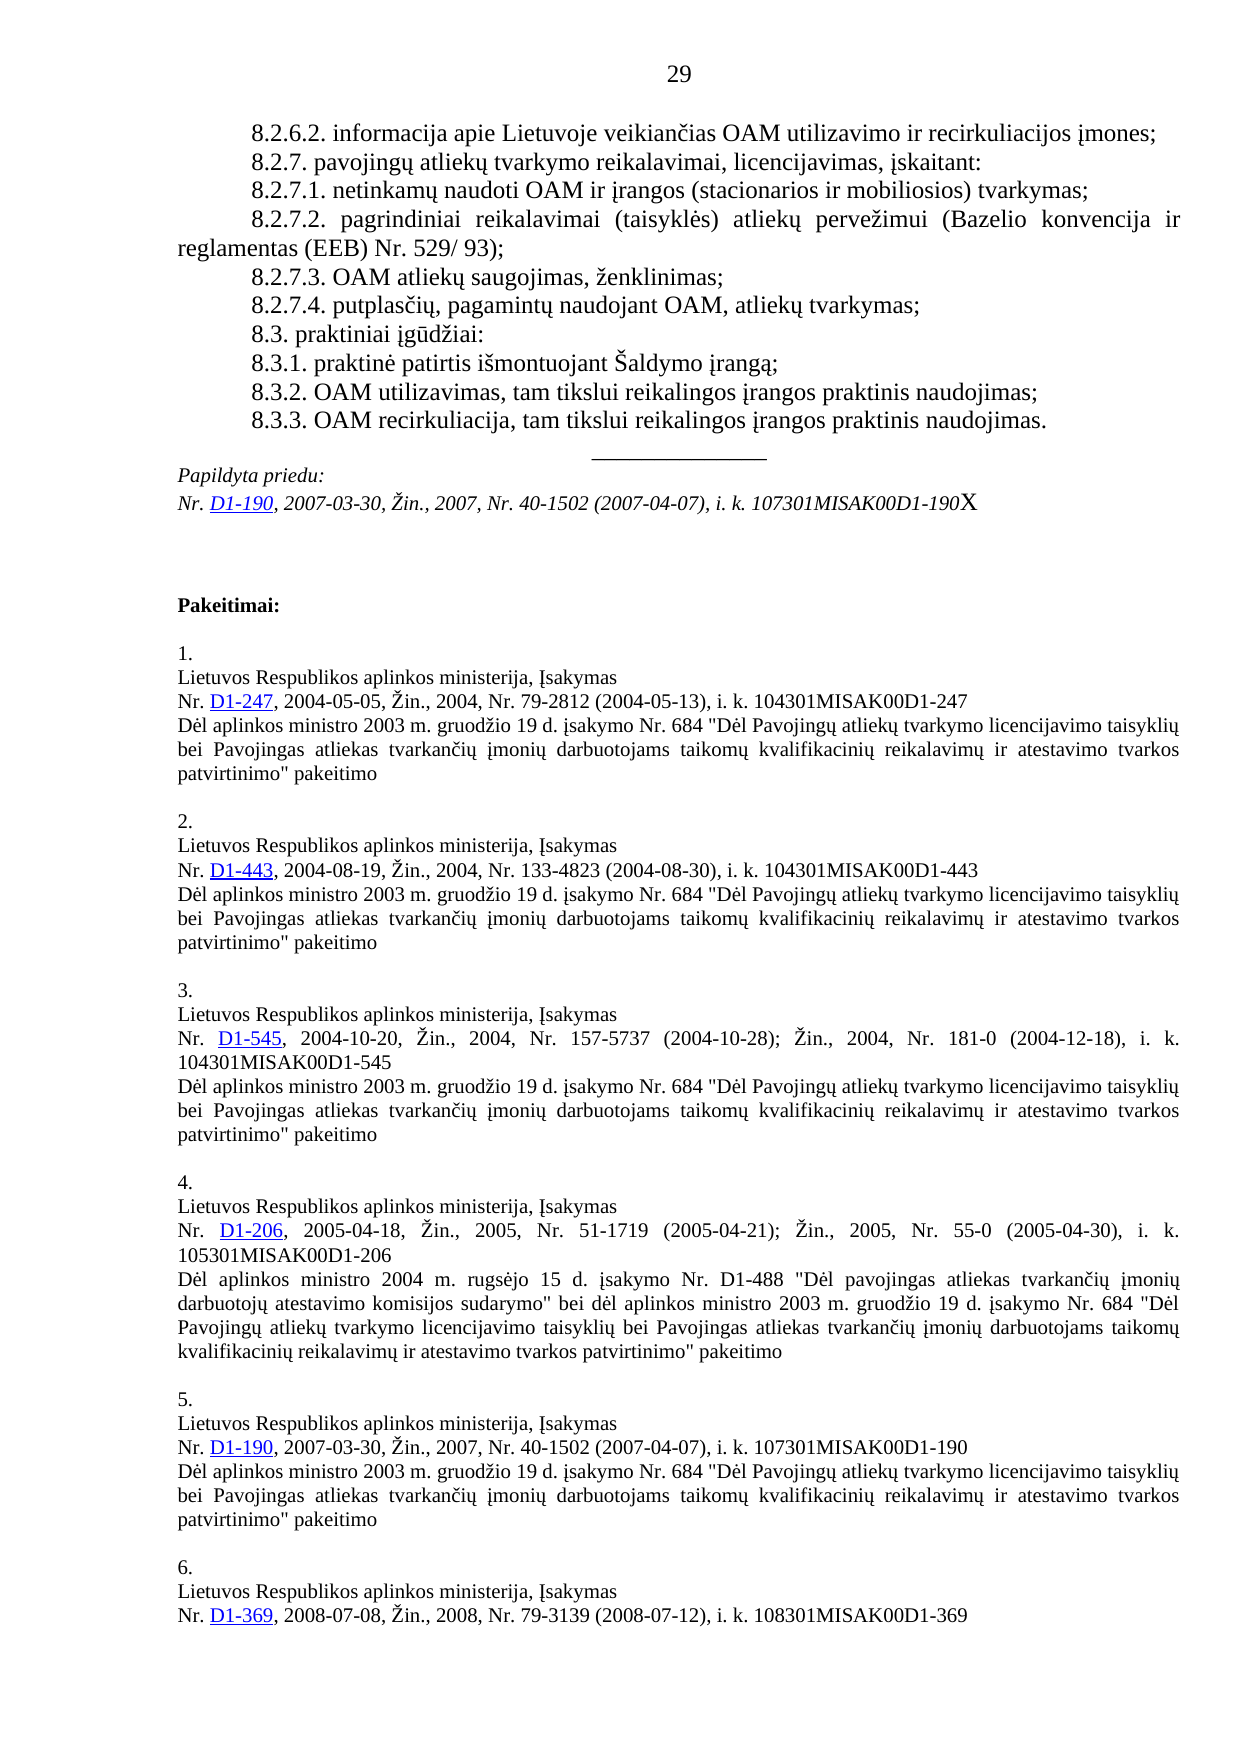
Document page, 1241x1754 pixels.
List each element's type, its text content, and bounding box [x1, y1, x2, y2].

text Lietuvos Respublikos aplinkos ministerija, Įsakymas [177, 833, 1181, 857]
text Nr. , 2004-08-19, Žin., 2004, Nr. 133-4823 (2004-08-30), i. k. 104301MISAK00D1-443 [177, 857, 1181, 882]
text 8.3.2. OAM utilizavimas, tam tikslui reikalingos įrangos praktinis naudojimas; [177, 377, 1181, 406]
text 8.2.7.2. pagrindiniai reikalavimai (taisyklės) atliekų pervežimui (Bazelio konvencija ir reglamentas (EEB) Nr. 529/ 93); [177, 204, 1181, 262]
text 8.2.7.1. netinkamų naudoti OAM ir įrangos (stacionarios ir mobiliosios) tvarkymas; [177, 176, 1181, 204]
text ______________ [177, 434, 1181, 463]
text Nr. , 2007-03-30, Žin., 2007, Nr. 40-1502 (2007-04-07), i. k. 107301MISAK00D1-190 [177, 1435, 1181, 1459]
text 8.3.3. OAM recirkuliacija, tam tikslui reikalingos įrangos praktinis naudojimas. [177, 406, 1181, 434]
text Lietuvos Respublikos aplinkos ministerija, Įsakymas [177, 665, 1181, 689]
text 6. [177, 1555, 1181, 1579]
text Pakeitimai: [177, 593, 1181, 617]
text Nr. , 2008-07-08, Žin., 2008, Nr. 79-3139 (2008-07-12), i. k. 108301MISAK00D1-369 [177, 1603, 1181, 1627]
text 8.2.6.2. informacija apie Lietuvoje veikiančias OAM utilizavimo ir recirkuliacijos įmones; [177, 118, 1181, 147]
text 4. [177, 1170, 1181, 1194]
text 8.2.7.4. putplasčių, pagamintų naudojant OAM, atliekų tvarkymas; [177, 291, 1181, 319]
text 1. [177, 641, 1181, 665]
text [177, 1459, 1181, 1531]
text Nr. , 2005-04-18, Žin., 2005, Nr. 51-1719 (2005-04-21); Žin., 2005, Nr. 55-0 (2005-04-30), i. k. 105301MISAK00D1-206 [177, 1218, 1181, 1267]
text 8.3. praktiniai įgūdžiai: [177, 319, 1181, 348]
text Lietuvos Respublikos aplinkos ministerija, Įsakymas [177, 1194, 1181, 1218]
text 8.3.1. praktinė patirtis išmontuojant Šaldymo įrangą; [177, 348, 1181, 377]
text 5. [177, 1387, 1181, 1411]
text Dėl aplinkos ministro 2004 m. rugsėjo 15 d. įsakymo Nr. D1-488 "Dėl pavojingas atliekas tvarkančių įmonių darbuotojų atestavimo komisijos sudarymo" bei dėl aplinkos ministro 2003 m. gruodžio 19 d. įsakymo Nr. 684 "Dėl Pavojingų atliekų tvarkymo licencijavimo taisyklių bei Pavojingas atliekas tvarkančių įmonių darbuotojams taikomų kvalifikacinių reikalavimų ir atestavimo tvarkos patvirtinimo" pakeitimo [177, 1267, 1181, 1363]
text 2. [177, 809, 1181, 833]
text 3. [177, 978, 1181, 1002]
text Nr. , 2004-05-05, Žin., 2004, Nr. 79-2812 (2004-05-13), i. k. 104301MISAK00D1-247 [177, 689, 1181, 713]
text 8.2.7.3. OAM atliekų saugojimas, ženklinimas; [177, 262, 1181, 291]
text Lietuvos Respublikos aplinkos ministerija, Įsakymas [177, 1002, 1181, 1026]
text Lietuvos Respublikos aplinkos ministerija, Įsakymas [177, 1579, 1181, 1603]
text Nr. , 2004-10-20, Žin., 2004, Nr. 157-5737 (2004-10-28); Žin., 2004, Nr. 181-0 (2004-12-18), i. k. 104301MISAK00D1-545 [177, 1026, 1181, 1074]
text Lietuvos Respublikos aplinkos ministerija, Įsakymas [177, 1411, 1181, 1435]
text 8.2.7. pavojingų atliekų tvarkymo reikalavimai, licencijavimas, įskaitant: [177, 147, 1181, 176]
